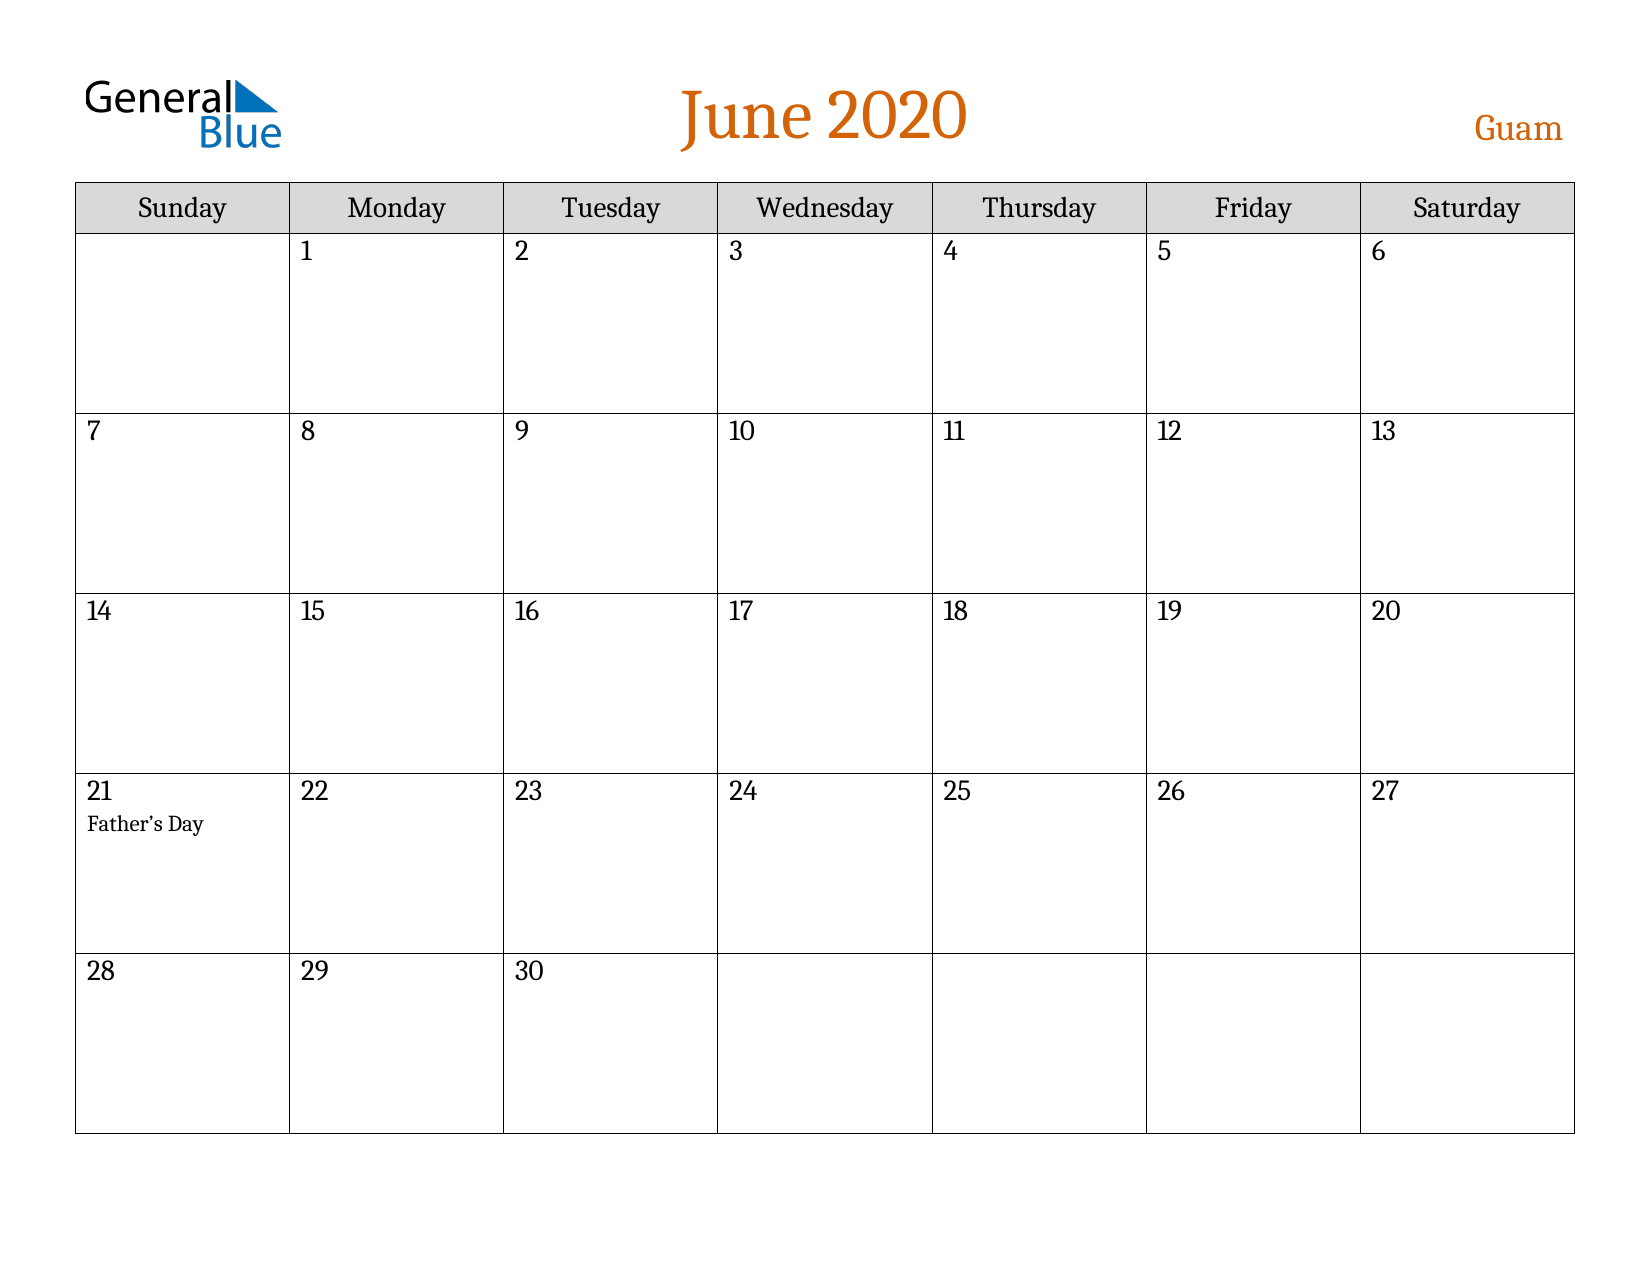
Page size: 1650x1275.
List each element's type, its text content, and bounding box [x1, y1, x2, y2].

table_cell [76, 630, 289, 773]
table_cell Tuesday [504, 183, 717, 233]
table_cell [76, 270, 289, 413]
table_cell 20 [1361, 594, 1574, 630]
table_cell [290, 450, 503, 593]
table_cell 24 [718, 774, 932, 810]
table_cell 7 [76, 414, 289, 450]
table_cell 11 [933, 414, 1146, 450]
table_cell [1361, 810, 1574, 953]
table_cell [718, 810, 932, 953]
table_cell 28 [76, 954, 289, 990]
table_cell [933, 990, 1146, 1133]
table_cell [718, 954, 932, 990]
table_cell 1 [290, 234, 503, 270]
table_cell 10 [718, 414, 932, 450]
table_cell Sunday [76, 183, 289, 233]
table_cell [504, 270, 717, 413]
table_header Guam [1146, 75, 1574, 182]
table_cell Saturday [1361, 183, 1574, 233]
table_cell [933, 954, 1146, 990]
table_cell [1361, 954, 1574, 990]
table_cell [1147, 954, 1360, 990]
table_cell [933, 270, 1146, 413]
table_cell 23 [504, 774, 717, 810]
table_cell 13 [1361, 414, 1574, 450]
table_cell [290, 270, 503, 413]
table_cell [1147, 630, 1360, 773]
table_cell [76, 234, 289, 270]
table_cell [1361, 450, 1574, 593]
table_cell 12 [1147, 414, 1360, 450]
table_cell Wednesday [718, 183, 932, 233]
table_cell Monday [290, 183, 503, 233]
table_cell [76, 450, 289, 593]
table_header [76, 75, 503, 182]
table_cell [718, 990, 932, 1133]
table_cell [76, 990, 289, 1133]
table_cell [1147, 810, 1360, 953]
table_cell Father’s Day [76, 810, 289, 953]
picture [86, 80, 281, 148]
table_cell 14 [76, 594, 289, 630]
table_cell [1147, 270, 1360, 413]
table_cell 21 [76, 774, 289, 810]
table_cell 6 [1361, 234, 1574, 270]
table_cell [504, 450, 717, 593]
table_cell [1361, 270, 1574, 413]
table_cell 2 [504, 234, 717, 270]
table_cell 22 [290, 774, 503, 810]
table_cell [504, 630, 717, 773]
table_cell [718, 450, 932, 593]
table_cell [504, 990, 717, 1133]
table_cell 26 [1147, 774, 1360, 810]
table_cell [504, 810, 717, 953]
table_cell [718, 270, 932, 413]
table_cell [290, 990, 503, 1133]
table_cell [1361, 630, 1574, 773]
table_cell Thursday [933, 183, 1146, 233]
table_cell 29 [290, 954, 503, 990]
table_cell 4 [933, 234, 1146, 270]
table_cell 25 [933, 774, 1146, 810]
table_cell [1147, 450, 1360, 593]
table_cell [290, 630, 503, 773]
table_cell 18 [933, 594, 1146, 630]
table_cell 16 [504, 594, 717, 630]
table_cell 8 [290, 414, 503, 450]
table_cell 3 [718, 234, 932, 270]
table_cell 27 [1361, 774, 1574, 810]
table_cell Friday [1147, 183, 1360, 233]
table_cell [290, 810, 503, 953]
table_cell 17 [718, 594, 932, 630]
table_cell [1147, 990, 1360, 1133]
table_cell 9 [504, 414, 717, 450]
table_cell [933, 810, 1146, 953]
table_header June 2020 [504, 75, 1146, 182]
table_cell [933, 630, 1146, 773]
table_cell [718, 630, 932, 773]
table_cell 5 [1147, 234, 1360, 270]
table_cell [933, 450, 1146, 593]
table_cell 19 [1147, 594, 1360, 630]
table_cell [1361, 990, 1574, 1133]
table_cell 15 [290, 594, 503, 630]
table_cell 30 [504, 954, 717, 990]
